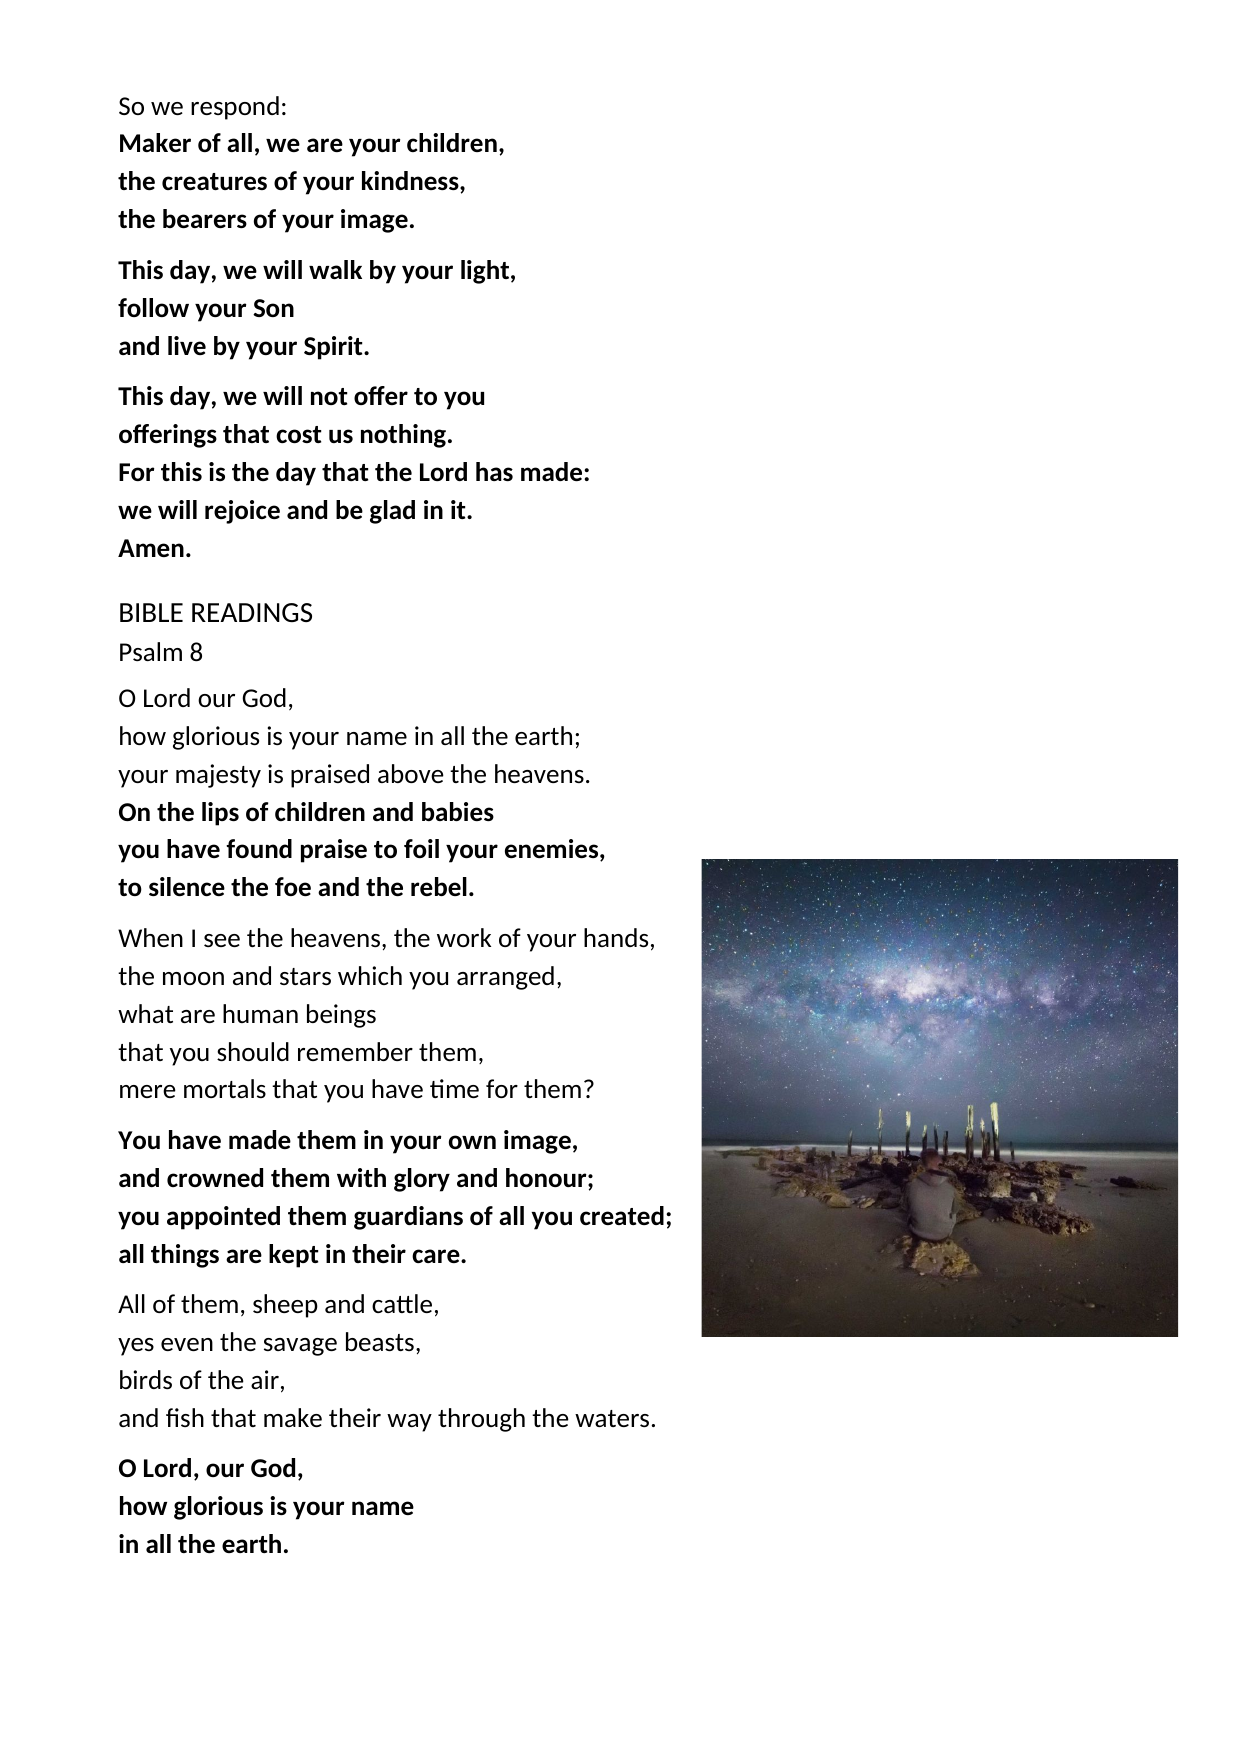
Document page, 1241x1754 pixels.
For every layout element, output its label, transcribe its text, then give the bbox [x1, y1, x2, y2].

text So we respond: Maker of all, we are your children, the creatures of your kindness, the bearers of your image. [118, 89, 1152, 235]
text All of them, sheep and cattle, yes even the savage beasts, birds of the air, and fish that make their way through the waters. [118, 1287, 1152, 1434]
text O Lord our God, how glorious is your name in all the earth; your majesty is praised above the heavens. On the lips of children and babies you have found praise to foil your enemies, to silence the foe and the rebel. [118, 681, 1152, 904]
text This day, we will not offer to you offerings that cost us nothing. For this is the day that the Lord has made: we will rejoice and be glad in it. Amen. [118, 379, 1152, 564]
text Psalm 8 [118, 636, 1152, 668]
text O Lord, our God, how glorious is your name in all the earth. [118, 1451, 1152, 1560]
text This day, we will walk by your light, follow your Son and live by your Spirit. [118, 253, 1152, 362]
text You have made them in your own image, and crowned them with glory and honour; you appointed them guardians of all you created; all things are kept in their care. [118, 1123, 701, 1270]
text When I see the heavens, the work of your hands, the moon and stars which you arranged, what are human beings that you should remember them, mere mortals that you have time for them? [118, 921, 701, 1106]
picture [701, 859, 1179, 1337]
text BIBLE READINGS [118, 594, 1152, 629]
